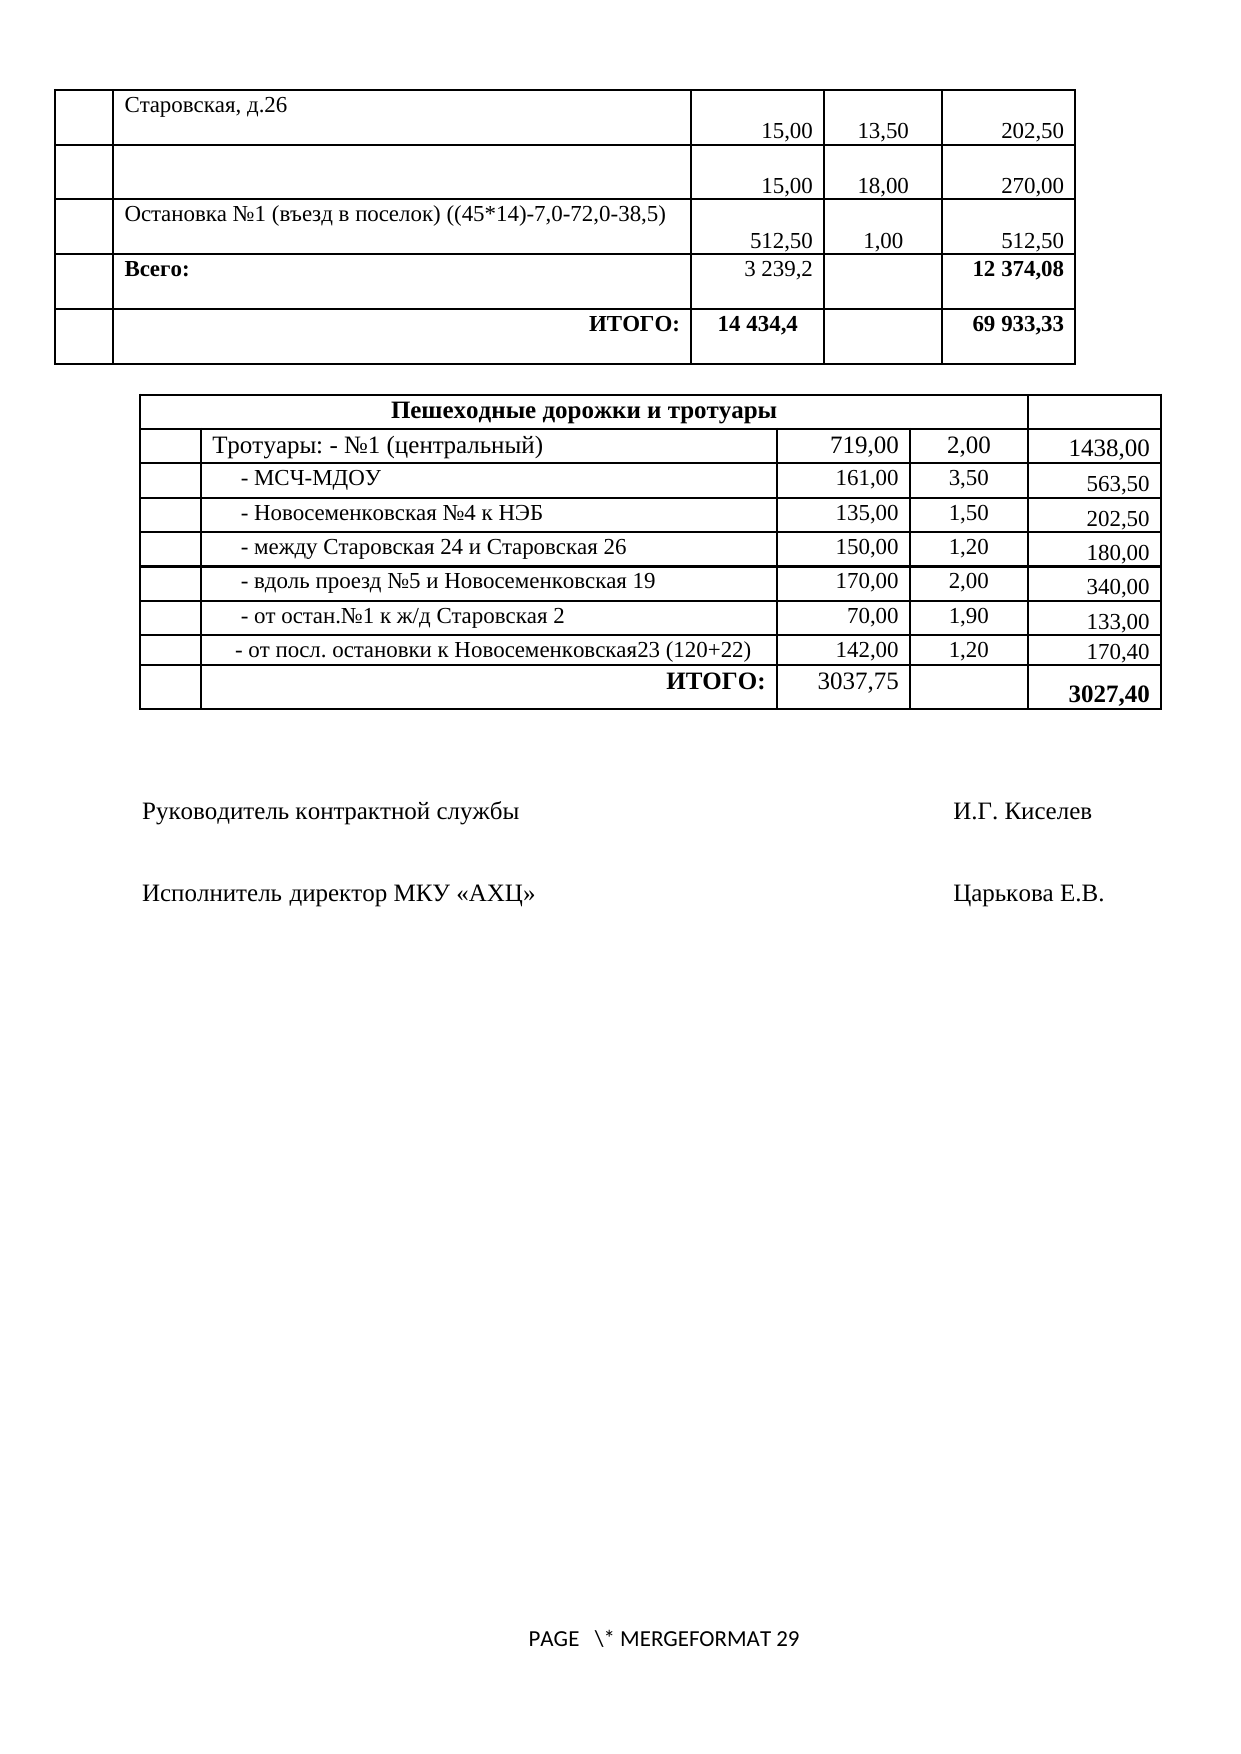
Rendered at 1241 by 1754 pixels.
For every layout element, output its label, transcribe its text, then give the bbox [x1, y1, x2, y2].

table_cell 135,00 [778, 499, 909, 531]
table_cell [141, 568, 200, 600]
table_cell 18,00 [825, 146, 941, 198]
table_cell 202,50 [1029, 499, 1160, 531]
table_cell 563,50 [1029, 464, 1160, 497]
table_cell [825, 310, 941, 363]
table_cell [56, 310, 112, 363]
table_header [1029, 396, 1160, 428]
table_cell [825, 255, 941, 308]
table_cell 1,00 [825, 200, 941, 253]
table_cell [56, 255, 112, 308]
table_cell 180,00 [1029, 533, 1160, 565]
table_cell Остановка №1 (въезд в поселок) ((45*14)-7,0-72,0-38,5) [114, 200, 690, 253]
table_cell 69 933,33 [943, 310, 1074, 363]
table_cell 3,50 [911, 464, 1027, 497]
table_cell 3027,40 [1029, 666, 1160, 707]
table_cell - от остан.№1 к ж/д Старовская 2 [202, 602, 776, 634]
table_cell 1,50 [911, 499, 1027, 531]
table_cell [114, 146, 690, 198]
table_cell 15,00 [692, 146, 823, 198]
table_cell [141, 636, 200, 664]
table_cell 170,40 [1029, 636, 1160, 664]
table_cell 150,00 [778, 533, 909, 565]
table_cell 1438,00 [1029, 430, 1160, 462]
table_cell [141, 666, 200, 707]
table_cell - вдоль проезд №5 и Новосеменковская 19 [202, 568, 776, 600]
table_cell 1,20 [911, 533, 1027, 565]
table_cell [141, 464, 200, 497]
table_cell 3 239,2 [692, 255, 823, 308]
text Исполнитель директор МКУ «АХЦ» Царькова Е.В. [142, 878, 1181, 907]
table_cell ИТОГО: [114, 310, 690, 363]
table_cell 142,00 [778, 636, 909, 664]
table_cell [141, 533, 200, 565]
table_cell Тротуары: - №1 (центральный) [202, 430, 776, 462]
table_cell Всего: [114, 255, 690, 308]
table_cell 3037,75 [778, 666, 909, 707]
table_cell [141, 602, 200, 634]
table_cell 512,50 [692, 200, 823, 253]
table_cell 161,00 [778, 464, 909, 497]
table_cell 270,00 [943, 146, 1074, 198]
table_cell [56, 200, 112, 253]
table_cell [141, 430, 200, 462]
table_cell Старовская, д.26 [114, 91, 690, 143]
table_cell 170,00 [778, 568, 909, 600]
table_cell ИТОГО: [202, 666, 776, 707]
table_cell [141, 499, 200, 531]
table_cell 719,00 [778, 430, 909, 462]
table_cell 1,90 [911, 602, 1027, 634]
table_header Пешеходные дорожки и тротуары [141, 396, 1027, 428]
table_cell - от посл. остановки к Новосеменковская23 (120+22) [202, 636, 776, 664]
table_cell 340,00 [1029, 568, 1160, 600]
table_cell [56, 146, 112, 198]
table_cell - Новосеменковская №4 к НЭБ [202, 499, 776, 531]
text Руководитель контрактной службы И.Г. Киселев [142, 796, 1181, 824]
table_cell 15,00 [692, 91, 823, 143]
table_cell 2,00 [911, 568, 1027, 600]
table_cell 13,50 [825, 91, 941, 143]
table_cell 202,50 [943, 91, 1074, 143]
table_cell 2,00 [911, 430, 1027, 462]
table_cell 512,50 [943, 200, 1074, 253]
table_cell [56, 91, 112, 143]
table_cell 1,20 [911, 636, 1027, 664]
table_cell 133,00 [1029, 602, 1160, 634]
table_cell - МСЧ-МДОУ [202, 464, 776, 497]
table_cell 14 434,4 [692, 310, 823, 363]
table_cell [911, 666, 1027, 707]
table_cell - между Старовская 24 и Старовская 26 [202, 533, 776, 565]
table_cell 70,00 [778, 602, 909, 634]
table_cell 12 374,08 [943, 255, 1074, 308]
